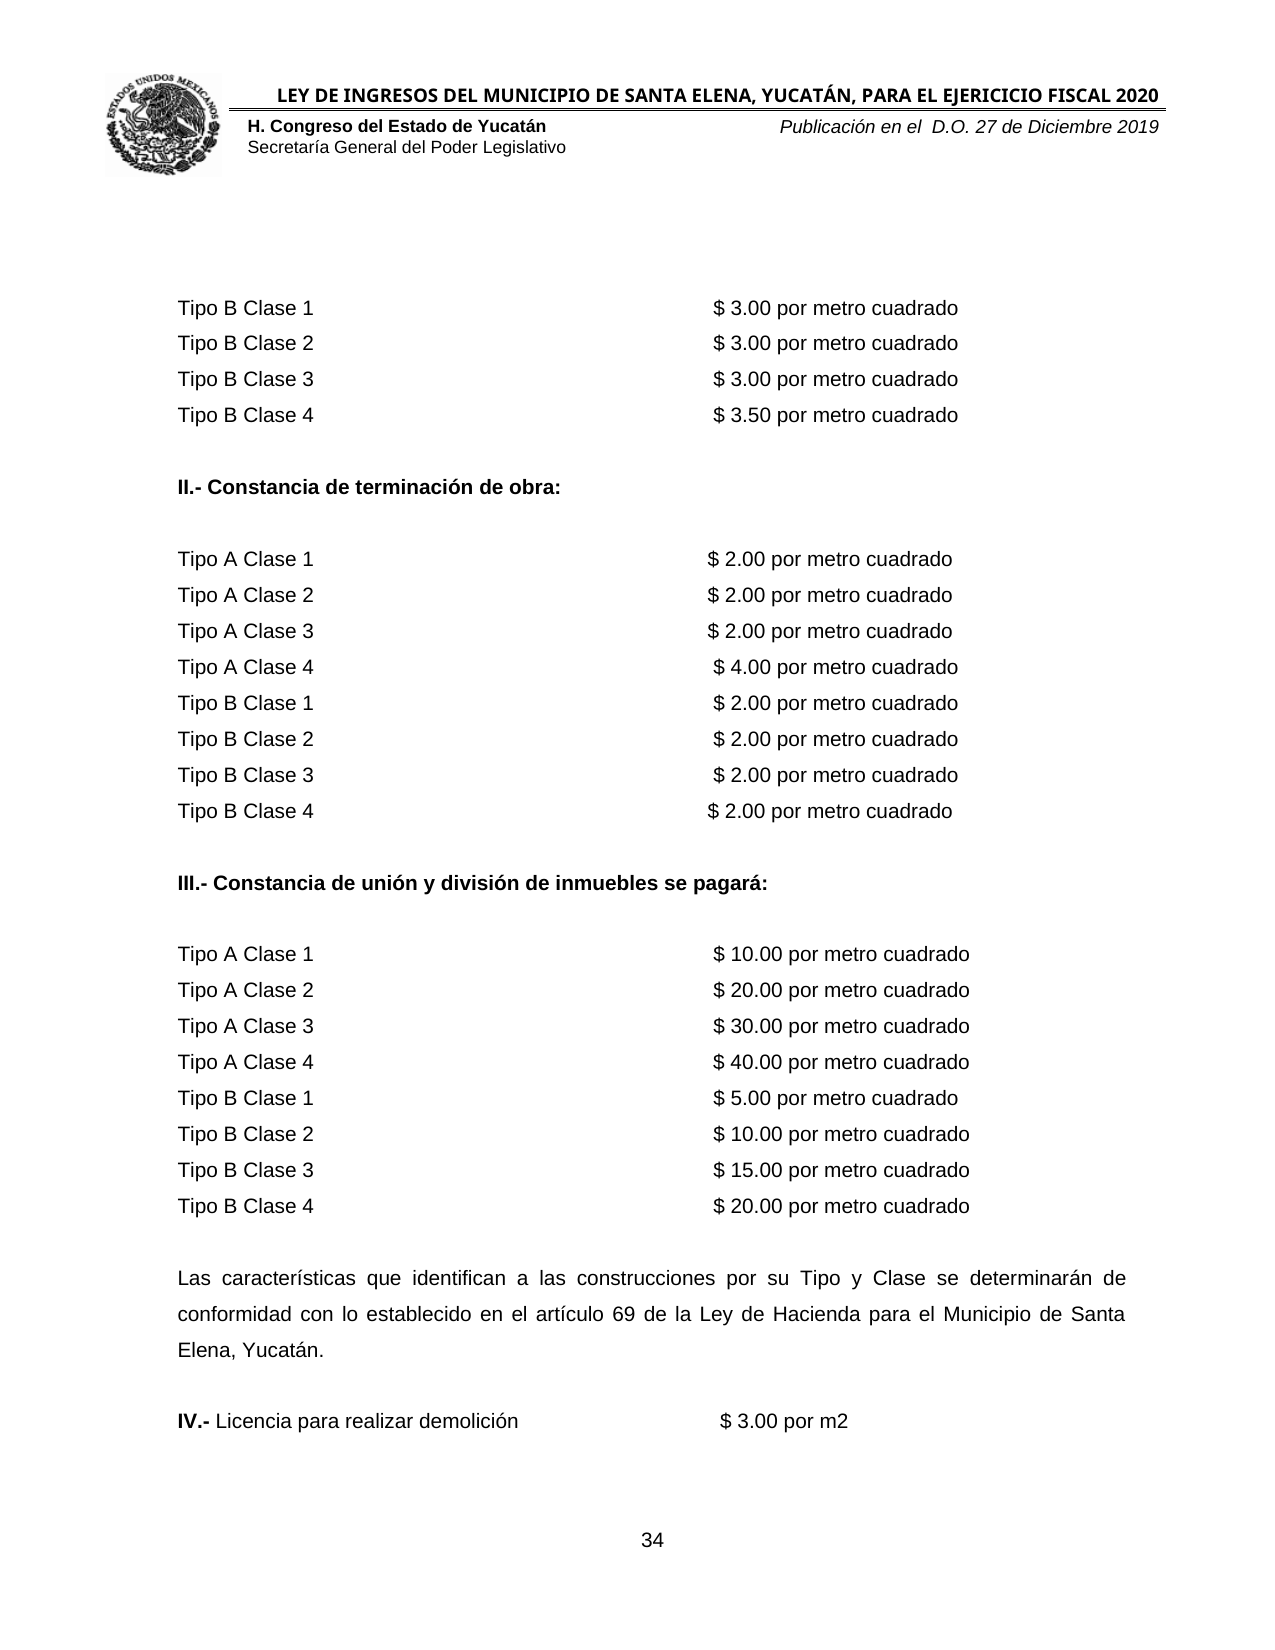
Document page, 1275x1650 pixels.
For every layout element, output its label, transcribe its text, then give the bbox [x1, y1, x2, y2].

text Tipo B Clase 4 $ 20.00 por metro cuadrado [177, 1194, 1127, 1218]
text Tipo A Clase 2 $ 20.00 por metro cuadrado [177, 978, 1127, 1002]
text Tipo B Clase 4 $ 3.50 por metro cuadrado [177, 403, 1127, 427]
text Tipo B Clase 2 $ 10.00 por metro cuadrado [177, 1122, 1127, 1146]
text Las características que identifican a las construcciones por su Tipo y Clase se determinarán de conformidad con lo establecido en el artículo 69 de la Ley de Hacienda para el Municipio de Santa Elena, Yucatán. [177, 1266, 1127, 1361]
text Tipo B Clase 4 $ 2.00 por metro cuadrado [177, 798, 1127, 822]
text Tipo A Clase 1 $ 10.00 por metro cuadrado [177, 942, 1127, 966]
text Tipo A Clase 3 $ 30.00 por metro cuadrado [177, 1014, 1127, 1038]
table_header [709, 1409, 1093, 1445]
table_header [166, 1409, 709, 1445]
text Tipo A Clase 3 $ 2.00 por metro cuadrado [177, 619, 1127, 643]
subtitle III.- Constancia de unión y división de inmuebles se pagará: [177, 870, 1127, 894]
text Tipo B Clase 3 $ 15.00 por metro cuadrado [177, 1158, 1127, 1182]
text Tipo A Clase 4 $ 40.00 por metro cuadrado [177, 1050, 1127, 1074]
text Tipo B Clase 1 $ 2.00 por metro cuadrado [177, 691, 1127, 714]
text Tipo B Clase 1 $ 5.00 por metro cuadrado [177, 1086, 1127, 1110]
text Tipo B Clase 2 $ 3.00 por metro cuadrado [177, 331, 1127, 355]
text Tipo B Clase 3 $ 3.00 por metro cuadrado [177, 367, 1127, 391]
text Tipo B Clase 3 $ 2.00 por metro cuadrado [177, 762, 1127, 786]
text Tipo B Clase 1 $ 3.00 por metro cuadrado [177, 295, 1127, 319]
text Tipo A Clase 4 $ 4.00 por metro cuadrado [177, 655, 1127, 679]
text Tipo B Clase 2 $ 2.00 por metro cuadrado [177, 727, 1127, 751]
subtitle II.- Constancia de terminación de obra: [177, 475, 1127, 499]
text Tipo A Clase 1 $ 2.00 por metro cuadrado [177, 547, 1127, 571]
text Tipo A Clase 2 $ 2.00 por metro cuadrado [177, 583, 1127, 607]
